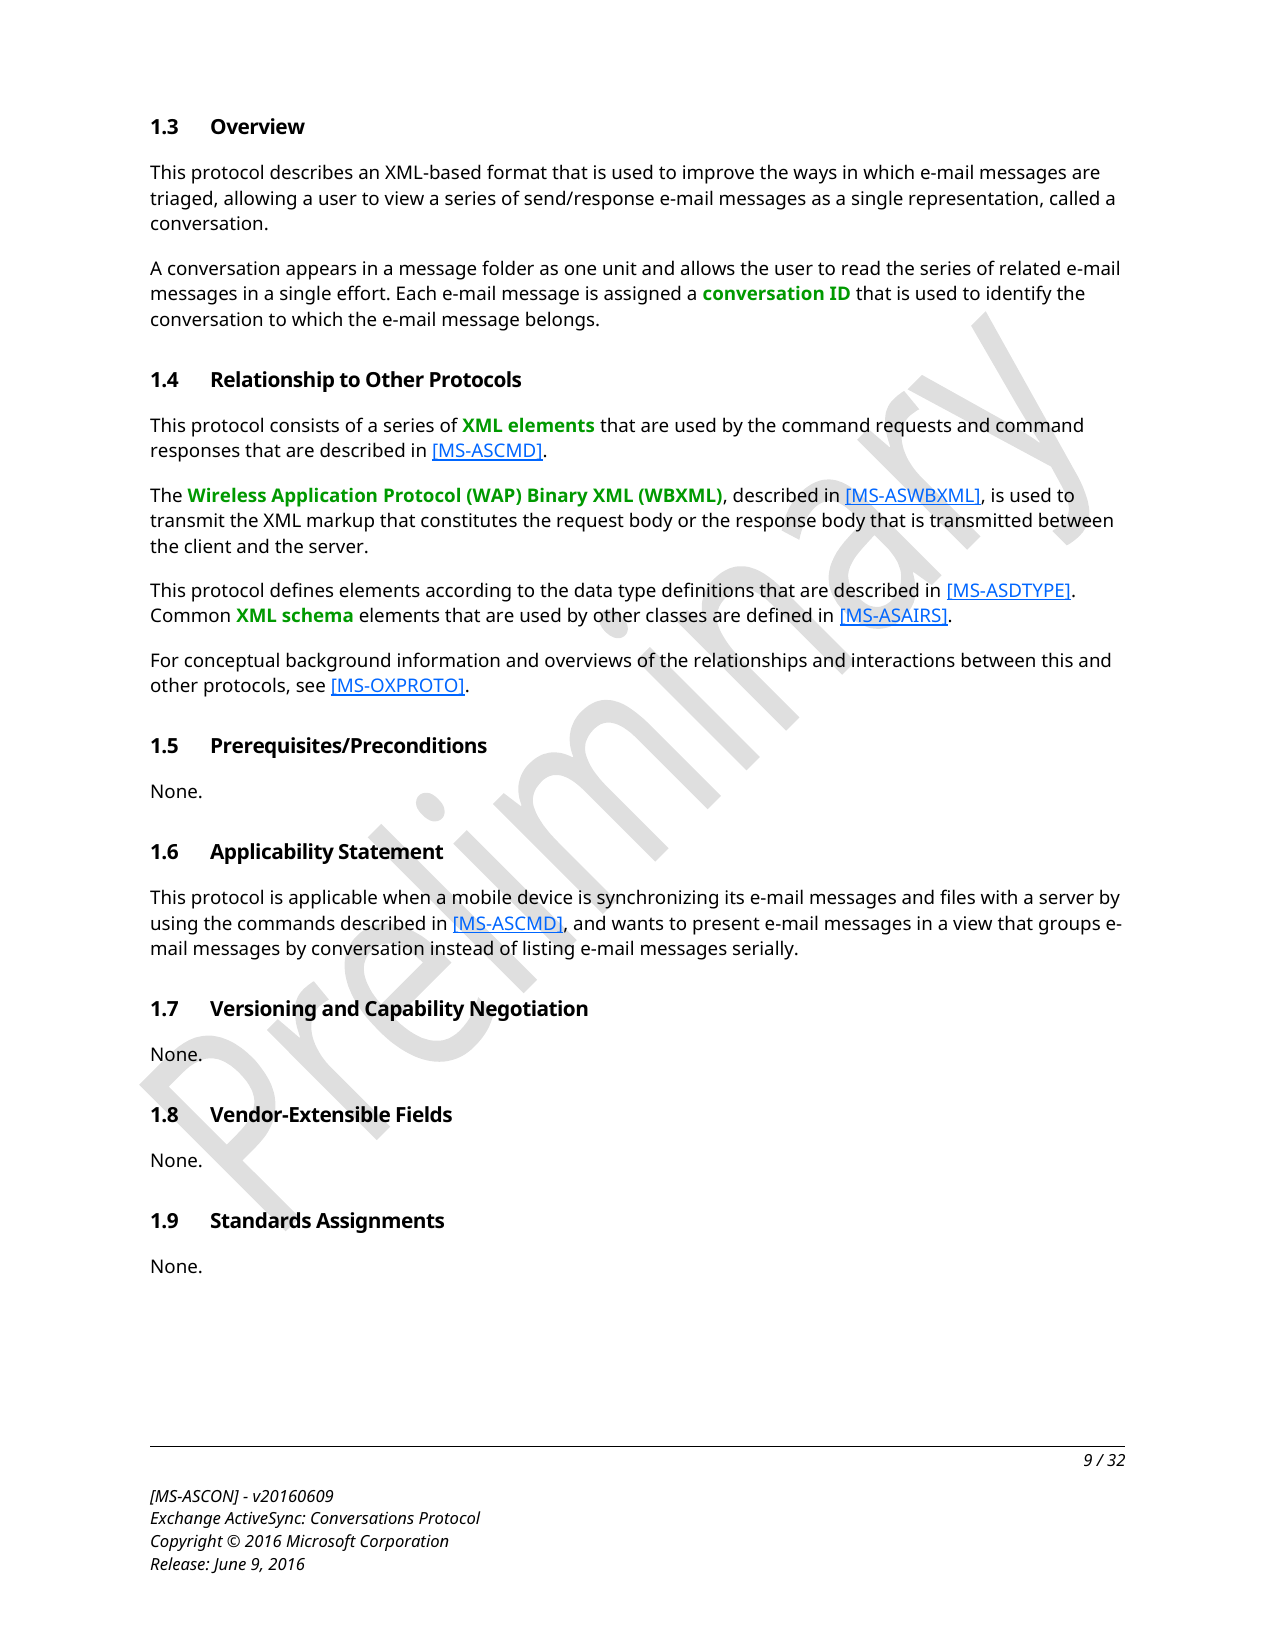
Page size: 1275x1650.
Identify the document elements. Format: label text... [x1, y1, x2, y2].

text This protocol is applicable when a mobile device is synchronizing its e-mail messages and files with a server by using the commands described in [MS-ASCMD], and wants to present e-mail messages in a view that groups e-mail messages by conversation instead of listing e-mail messages serially. [150, 884, 1125, 961]
text None. [150, 1254, 1125, 1279]
text The Wireless Application Protocol (WAP) Binary XML (WBXML), described in [MS-ASWBXML], is used to transmit the XML markup that constitutes the request body or the response body that is transmitted between the client and the server. [150, 482, 1125, 558]
text None. [150, 778, 1125, 804]
subtitle Applicability Statement [150, 837, 1125, 866]
subtitle Vendor-Extensible Fields [150, 1101, 1125, 1129]
text This protocol defines elements according to the data type definitions that are described in [MS-ASDTYPE]. Common XML schema elements that are used by other classes are defined in [MS-ASAIRS]. [150, 577, 1125, 628]
text For conceptual background information and overviews of the relationships and interactions between this and other protocols, see [MS-OXPROTO]. [150, 647, 1125, 698]
subtitle Versioning and Capability Negotiation [150, 994, 1125, 1023]
text None. [150, 1148, 1125, 1173]
text This protocol consists of a series of XML elements that are used by the command requests and command responses that are described in [MS-ASCMD]. [150, 412, 1125, 463]
subtitle Prerequisites/Preconditions [150, 731, 1125, 760]
subtitle Standards Assignments [150, 1207, 1125, 1235]
subtitle Overview [150, 112, 1125, 141]
subtitle Relationship to Other Protocols [150, 365, 1125, 393]
text A conversation appears in a message folder as one unit and allows the user to read the series of related e-mail messages in a single effort. Each e-mail message is assigned a conversation ID that is used to identify the conversation to which the e-mail message belongs. [150, 255, 1125, 332]
text None. [150, 1042, 1125, 1067]
text This protocol describes an XML-based format that is used to improve the ways in which e-mail messages are triaged, allowing a user to view a series of send/response e-mail messages as a single representation, called a conversation. [150, 160, 1125, 236]
